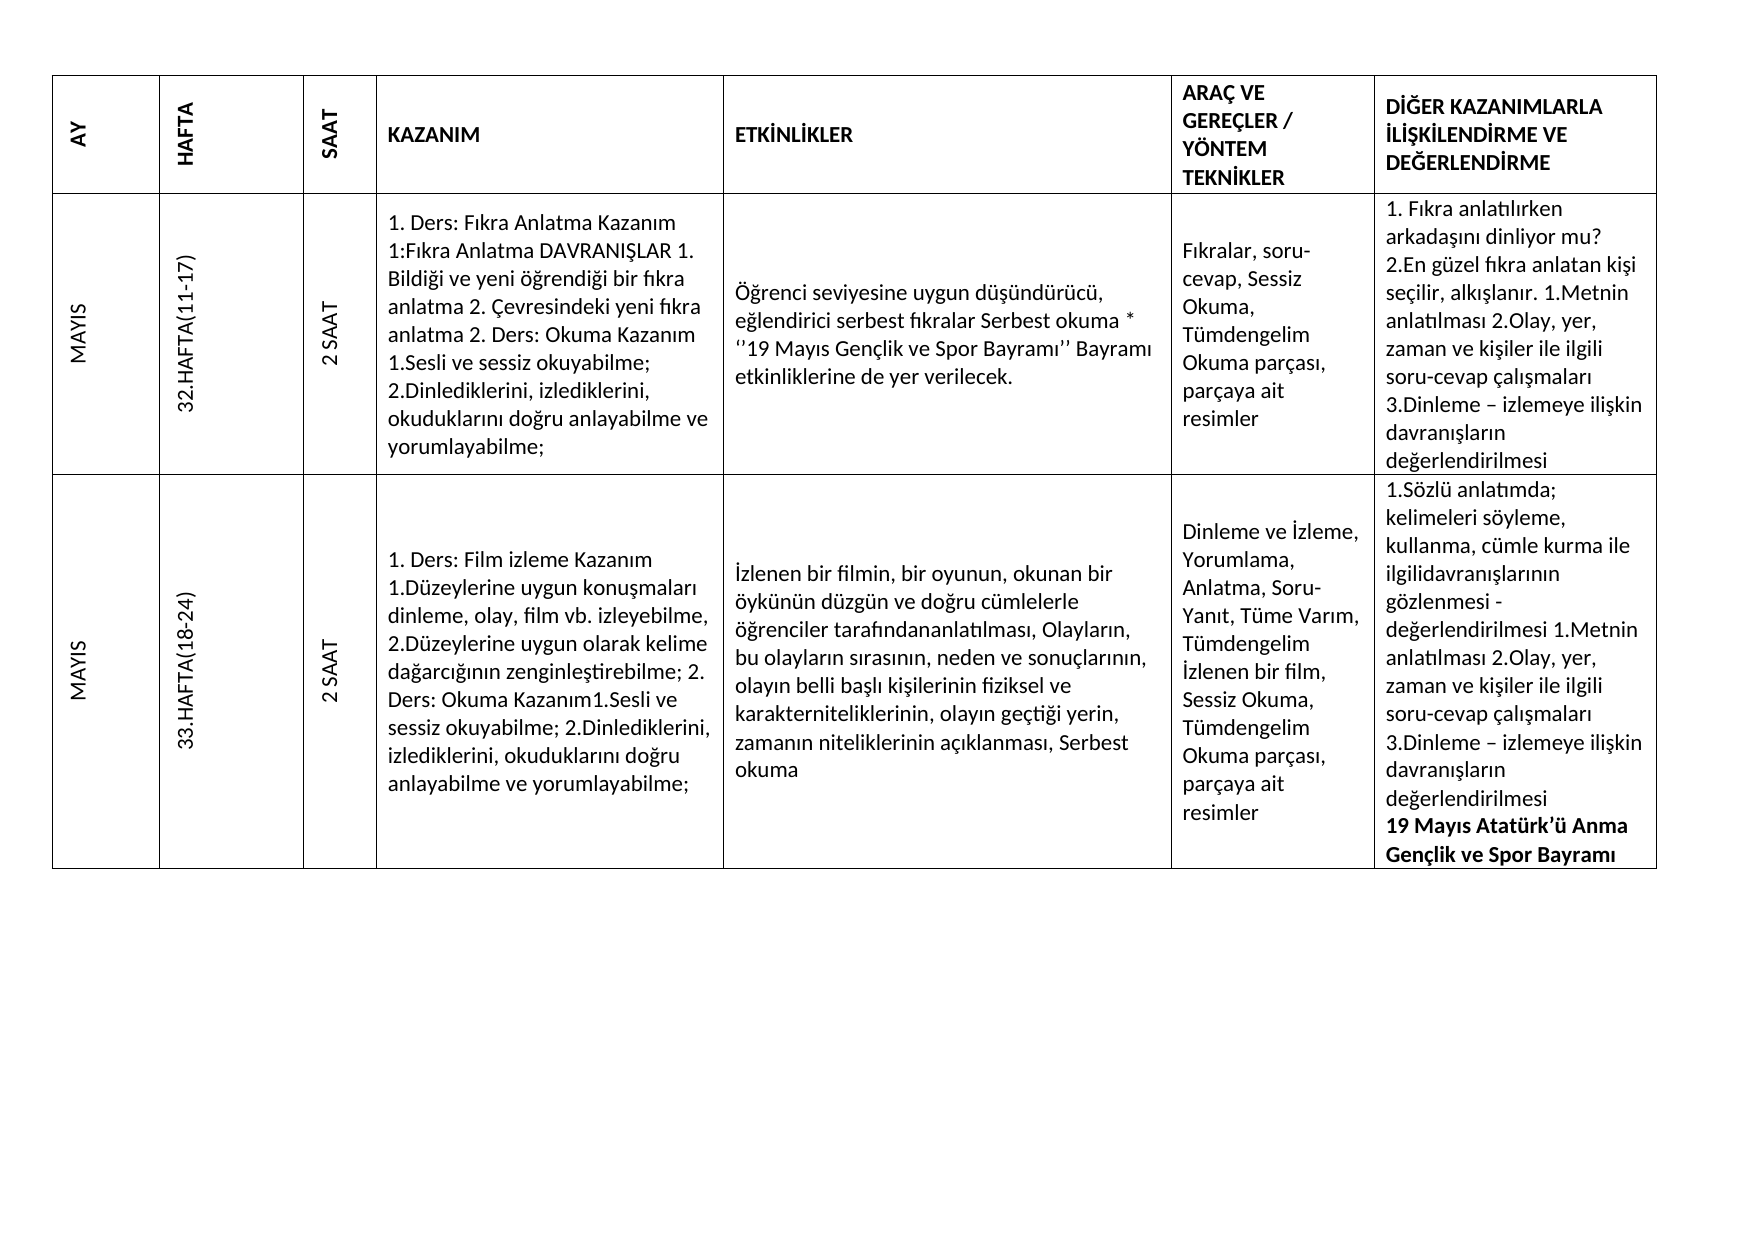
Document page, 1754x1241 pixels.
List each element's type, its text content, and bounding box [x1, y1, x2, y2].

table_header KAZANIM [377, 76, 723, 193]
table_cell 1. Fıkra anlatılırken arkadaşını dinliyor mu? 2.En güzel fıkra anlatan kişi seçilir, alkışlanır. 1.Metnin anlatılması 2.Olay, yer, zaman ve kişiler ile ilgili soru-cevap çalışmaları 3.Dinleme – izlemeye ilişkin davranışların değerlendirilmesi [1375, 194, 1656, 474]
table_cell 1. Ders: Film izleme Kazanım 1.Düzeylerine uygun konuşmaları dinleme, olay, film vb. izleyebilme, 2.Düzeylerine uygun olarak kelime dağarcığının zenginleştirebilme; 2. Ders: Okuma Kazanım1.Sesli ve sessiz okuyabilme; 2.Dinlediklerini, izlediklerini, okuduklarını doğru anlayabilme ve yorumlayabilme; [377, 475, 723, 868]
table_cell MAYIS [53, 194, 159, 474]
table_header ETKİNLİKLER [724, 76, 1171, 193]
table_header DİĞER KAZANIMLARLA İLİŞKİLENDİRME VE DEĞERLENDİRME [1375, 76, 1656, 193]
table_cell MAYIS [53, 475, 159, 868]
table_cell Dinleme ve İzleme, Yorumlama, Anlatma, Soru-Yanıt, Tüme Varım, Tümdengelim İzlenen bir film, Sessiz Okuma, Tümdengelim Okuma parçası, parçaya ait resimler [1172, 475, 1374, 868]
table_cell 1. Ders: Fıkra Anlatma Kazanım 1:Fıkra Anlatma DAVRANIŞLAR 1. Bildiği ve yeni öğrendiği bir fıkra anlatma 2. Çevresindeki yeni fıkra anlatma 2. Ders: Okuma Kazanım 1.Sesli ve sessiz okuyabilme; 2.Dinlediklerini, izlediklerini, okuduklarını doğru anlayabilme ve yorumlayabilme; [377, 194, 723, 474]
table_cell İzlenen bir filmin, bir oyunun, okunan bir öykünün düzgün ve doğru cümlelerle öğrenciler tarafındananlatılması, Olayların, bu olayların sırasının, neden ve sonuçlarının, olayın belli başlı kişilerinin fiziksel ve karakterniteliklerinin, olayın geçtiği yerin, zamanın niteliklerinin açıklanması, Serbest okuma [724, 475, 1171, 868]
table_cell 2 SAAT [304, 194, 376, 474]
table_header SAAT [304, 76, 376, 193]
table_header AY [53, 76, 159, 193]
table_cell Fıkralar, soru-cevap, Sessiz Okuma, Tümdengelim Okuma parçası, parçaya ait resimler [1172, 194, 1374, 474]
table_cell 32.HAFTA(11-17) [160, 194, 303, 474]
table_cell 1.Sözlü anlatımda; kelimeleri söyleme, kullanma, cümle kurma ile ilgilidavranışlarının gözlenmesi - değerlendirilmesi 1.Metnin anlatılması 2.Olay, yer, zaman ve kişiler ile ilgili soru-cevap çalışmaları 3.Dinleme – izlemeye ilişkin davranışların değerlendirilmesi 19 Mayıs Atatürk’ü Anma Gençlik ve Spor Bayramı [1375, 475, 1656, 868]
table_header ARAÇ VE GEREÇLER / YÖNTEM TEKNİKLER [1172, 76, 1374, 193]
table_header HAFTA [160, 76, 303, 193]
table_cell 2 SAAT [304, 475, 376, 868]
table_cell 33.HAFTA(18-24) [160, 475, 303, 868]
table_cell Öğrenci seviyesine uygun düşündürücü, eğlendirici serbest fıkralar Serbest okuma * ‘’19 Mayıs Gençlik ve Spor Bayramı’’ Bayramı etkinliklerine de yer verilecek. [724, 194, 1171, 474]
